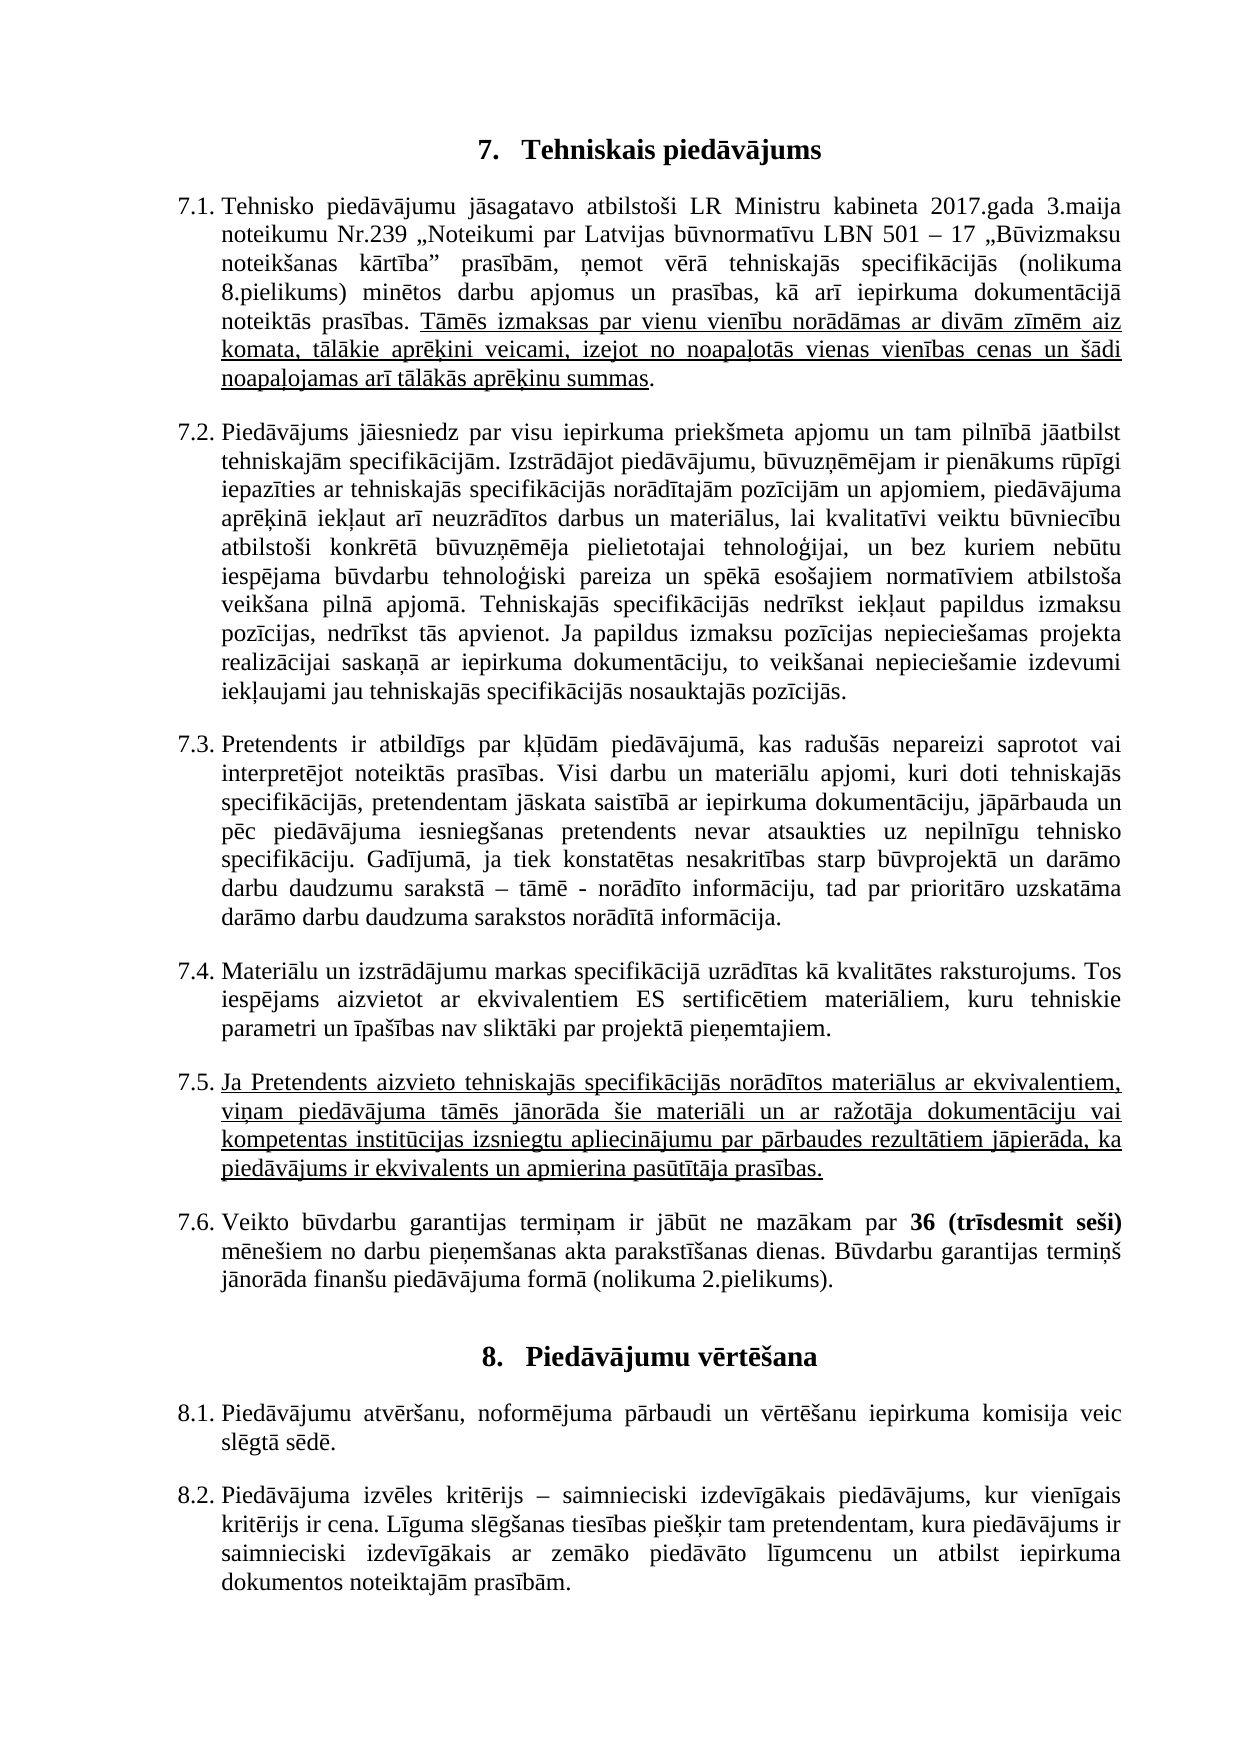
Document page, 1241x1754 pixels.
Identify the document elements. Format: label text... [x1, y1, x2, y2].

subtitle Veikto būvdarbu garantijas termiņam ir jābūt ne mazākam par 36 (trīsdesmit seši) mēnešiem no darbu pieņemšanas akta parakstīšanas dienas. Būvdarbu garantijas termiņš jānorāda finanšu piedāvājuma formā (nolikuma 2.pielikums). [177, 1207, 1122, 1293]
subtitle Piedāvājums jāiesniedz par visu iepirkuma priekšmeta apjomu un tam pilnībā jāatbilst tehniskajām specifikācijām. Izstrādājot piedāvājumu, būvuzņēmējam ir pienākums rūpīgi iepazīties ar tehniskajās specifikācijās norādītajām pozīcijām un apjomiem, piedāvājuma aprēķinā iekļaut arī neuzrādītos darbus un materiālus, lai kvalitatīvi veiktu būvniecību atbilstoši konkrētā būvuzņēmēja pielietotajai tehnoloģijai, un bez kuriem nebūtu iespējama būvdarbu tehnoloģiski pareiza un spēkā esošajiem normatīviem atbilstoša veikšana pilnā apjomā. Tehniskajās specifikācijās nedrīkst iekļaut papildus izmaksu pozīcijas, nedrīkst tās apvienot. Ja papildus izmaksu pozīcijas nepieciešamas projekta realizācijai saskaņā ar iepirkuma dokumentāciju, to veikšanai nepieciešamie izdevumi iekļaujami jau tehniskajās specifikācijās nosauktajās pozīcijās. [177, 417, 1122, 704]
subtitle Materiālu un izstrādājumu markas specifikācijā uzrādītas kā kvalitātes raksturojums. Tos iespējams aizvietot ar ekvivalentiem ES sertificētiem materiāliem, kuru tehniskie parametri un īpašības nav sliktāki par projektā pieņemtajiem. [177, 956, 1122, 1042]
subtitle Pretendents ir atbildīgs par kļūdām piedāvājumā, kas radušās nepareizi saprotot vai interpretējot noteiktās prasības. Visi darbu un materiālu apjomi, kuri doti tehniskajās specifikācijās, pretendentam jāskata saistībā ar iepirkuma dokumentāciju, jāpārbauda un pēc piedāvājuma iesniegšanas pretendents nevar atsaukties uz nepilnīgu tehnisko specifikāciju. Gadījumā, ja tiek konstatētas nesakritības starp būvprojektā un darāmo darbu daudzumu sarakstā – tāmē - norādīto informāciju, tad par prioritāro uzskatāma darāmo darbu daudzuma sarakstos norādītā informācija. [177, 729, 1122, 931]
subtitle Ja Pretendents aizvieto tehniskajās specifikācijās norādītos materiālus ar ekvivalentiem, viņam piedāvājuma tāmēs jānorāda šie materiāli un ar ražotāja dokumentāciju vai kompetentas institūcijas izsniegtu apliecinājumu par pārbaudes rezultātiem jāpierāda, ka piedāvājums ir ekvivalents un apmierina pasūtītāja prasības. [177, 1067, 1122, 1182]
subtitle Tehniskais piedāvājums [177, 132, 1122, 166]
subtitle Tehnisko piedāvājumu jāsagatavo atbilstoši LR Ministru kabineta 2017.gada 3.maija noteikumu Nr.239 „Noteikumi par Latvijas būvnormatīvu LBN 501 – 17 „Būvizmaksu noteikšanas kārtība” prasībām, ņemot vērā tehniskajās specifikācijās (nolikuma 8.pielikums) minētos darbu apjomus un prasības, kā arī iepirkuma dokumentācijā noteiktās prasības. Tāmēs izmaksas par vienu vienību norādāmas ar divām zīmēm aiz komata, tālākie aprēķini veicami, izejot no noapaļotās vienas vienības cenas un šādi noapaļojamas arī tālākās aprēķinu summas. [177, 191, 1122, 392]
subtitle Piedāvājumu vērtēšana [177, 1339, 1122, 1373]
subtitle Piedāvājumu atvēršanu, noformējuma pārbaudi un vērtēšanu iepirkuma komisija veic slēgtā sēdē. [177, 1398, 1122, 1455]
subtitle Piedāvājuma izvēles kritērijs – saimnieciski izdevīgākais piedāvājums, kur vienīgais kritērijs ir cena. Līguma slēgšanas tiesības piešķir tam pretendentam, kura piedāvājums ir saimnieciski izdevīgākais ar zemāko piedāvāto līgumcenu un atbilst iepirkuma dokumentos noteiktajām prasībām. [177, 1480, 1122, 1595]
